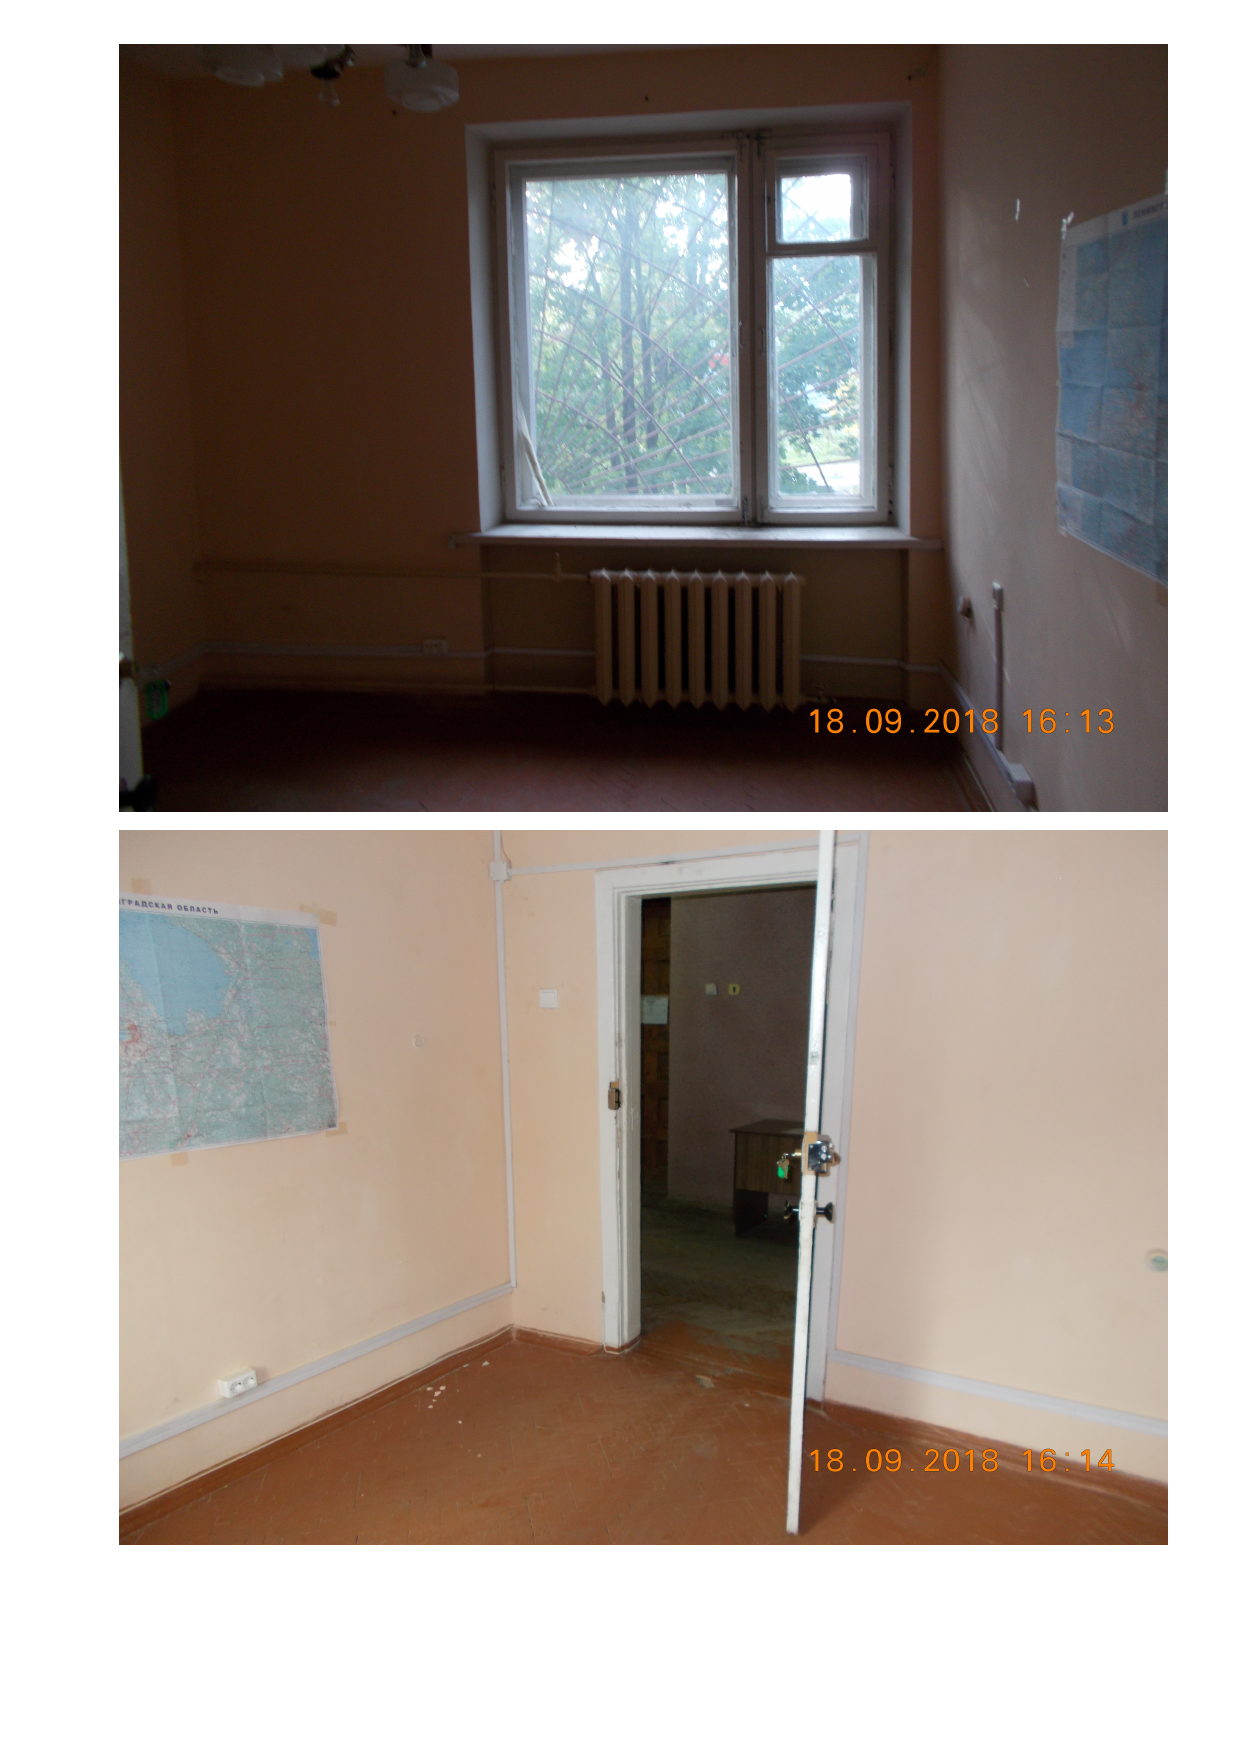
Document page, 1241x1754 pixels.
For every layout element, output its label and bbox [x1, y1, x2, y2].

picture [119, 830, 1168, 1545]
picture [119, 44, 1168, 812]
